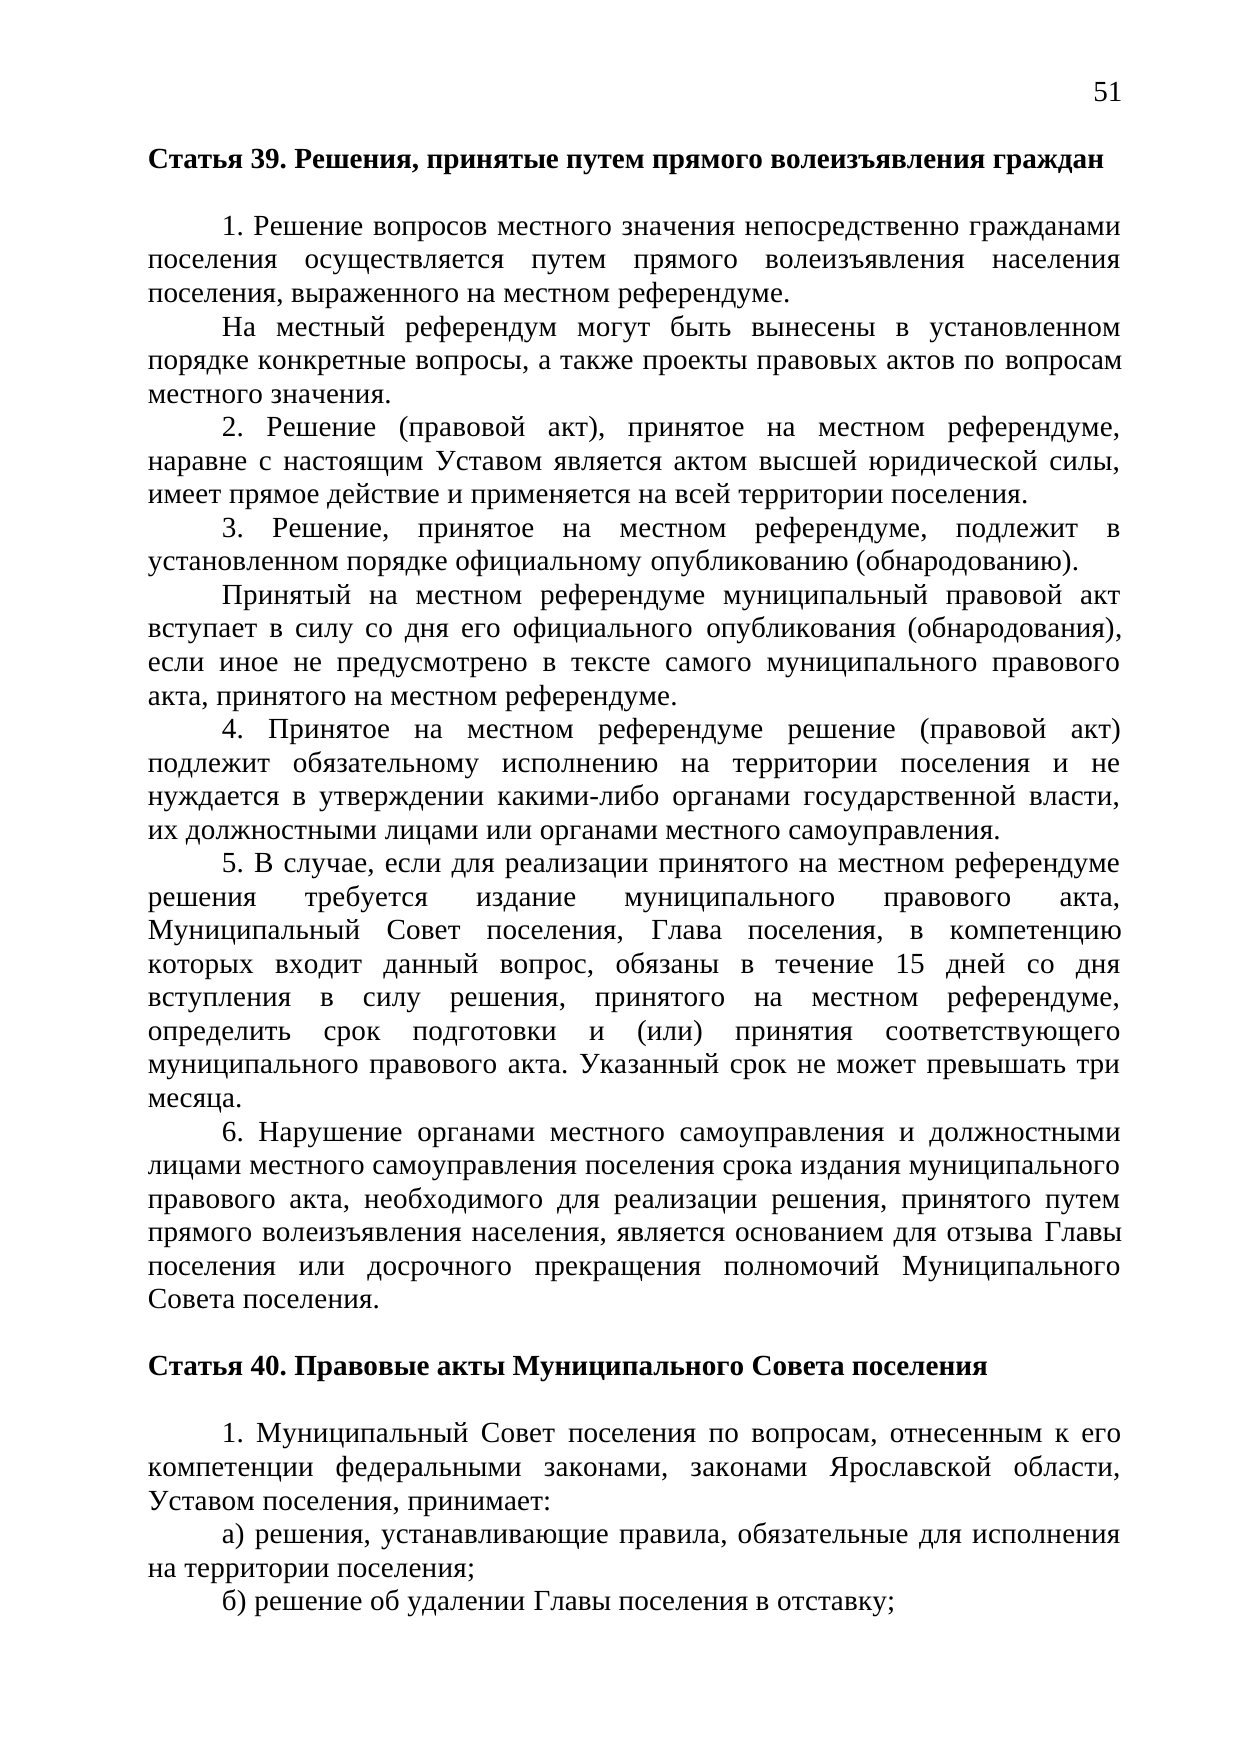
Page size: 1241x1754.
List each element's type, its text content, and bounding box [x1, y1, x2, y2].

text 5. В случае, если для реализации принятого на местном референдуме решения требуется издание муниципального правового акта, Муниципальный Совет поселения, Глава поселения, в компетенцию которых входит данный вопрос, обязаны в течение 15 дней со дня вступления в силу решения, принятого на местном референдуме, определить срок подготовки и (или) принятия соответствующего муниципального правового акта. Указанный срок не может превышать три месяца. [148, 845, 1122, 1114]
text 1. Решение вопросов местного значения непосредственно гражданами поселения осуществляется путем прямого волеизъявления населения поселения, выраженного на местном референдуме. [148, 208, 1122, 309]
text Принятый на местном референдуме муниципальный правовой акт вступает в силу со дня его официального опубликования (обнародования), если иное не предусмотрено в тексте самого муниципального правового акта, принятого на местном референдуме. [148, 577, 1122, 711]
text б) решение об удалении Главы поселения в отставку; [148, 1583, 1122, 1617]
text 2. Решение (правовой акт), принятое на местном референдуме, наравне с настоящим Уставом является актом высшей юридической силы, имеет прямое действие и применяется на всей территории поселения. [148, 409, 1122, 510]
text Статья 39. Решения, принятые путем прямого волеизъявления граждан [148, 141, 1122, 174]
text Статья 40. Правовые акты Муниципального Совета поселения [148, 1348, 1122, 1382]
text а) решения, устанавливающие правила, обязательные для исполнения на территории поселения; [148, 1516, 1122, 1583]
text 6. Нарушение органами местного самоуправления и должностными лицами местного самоуправления поселения срока издания муниципального правового акта, необходимого для реализации решения, принятого путем прямого волеизъявления населения, является основанием для отзыва Главы поселения или досрочного прекращения полномочий Муниципального Совета поселения. [148, 1114, 1122, 1315]
text 4. Принятое на местном референдуме решение (правовой акт) подлежит обязательному исполнению на территории поселения и не нуждается в утверждении какими-либо органами государственной власти, их должностными лицами или органами местного самоуправления. [148, 711, 1122, 845]
text 1. Муниципальный Совет поселения по вопросам, отнесенным к его компетенции федеральными законами, законами Ярославской области, Уставом поселения, принимает: [148, 1416, 1122, 1516]
text 3. Решение, принятое на местном референдуме, подлежит в установленном порядке официальному опубликованию (обнародованию). [148, 510, 1122, 577]
text На местный референдум могут быть вынесены в установленном порядке конкретные вопросы, а также проекты правовых актов по вопросам местного значения. [148, 309, 1122, 409]
